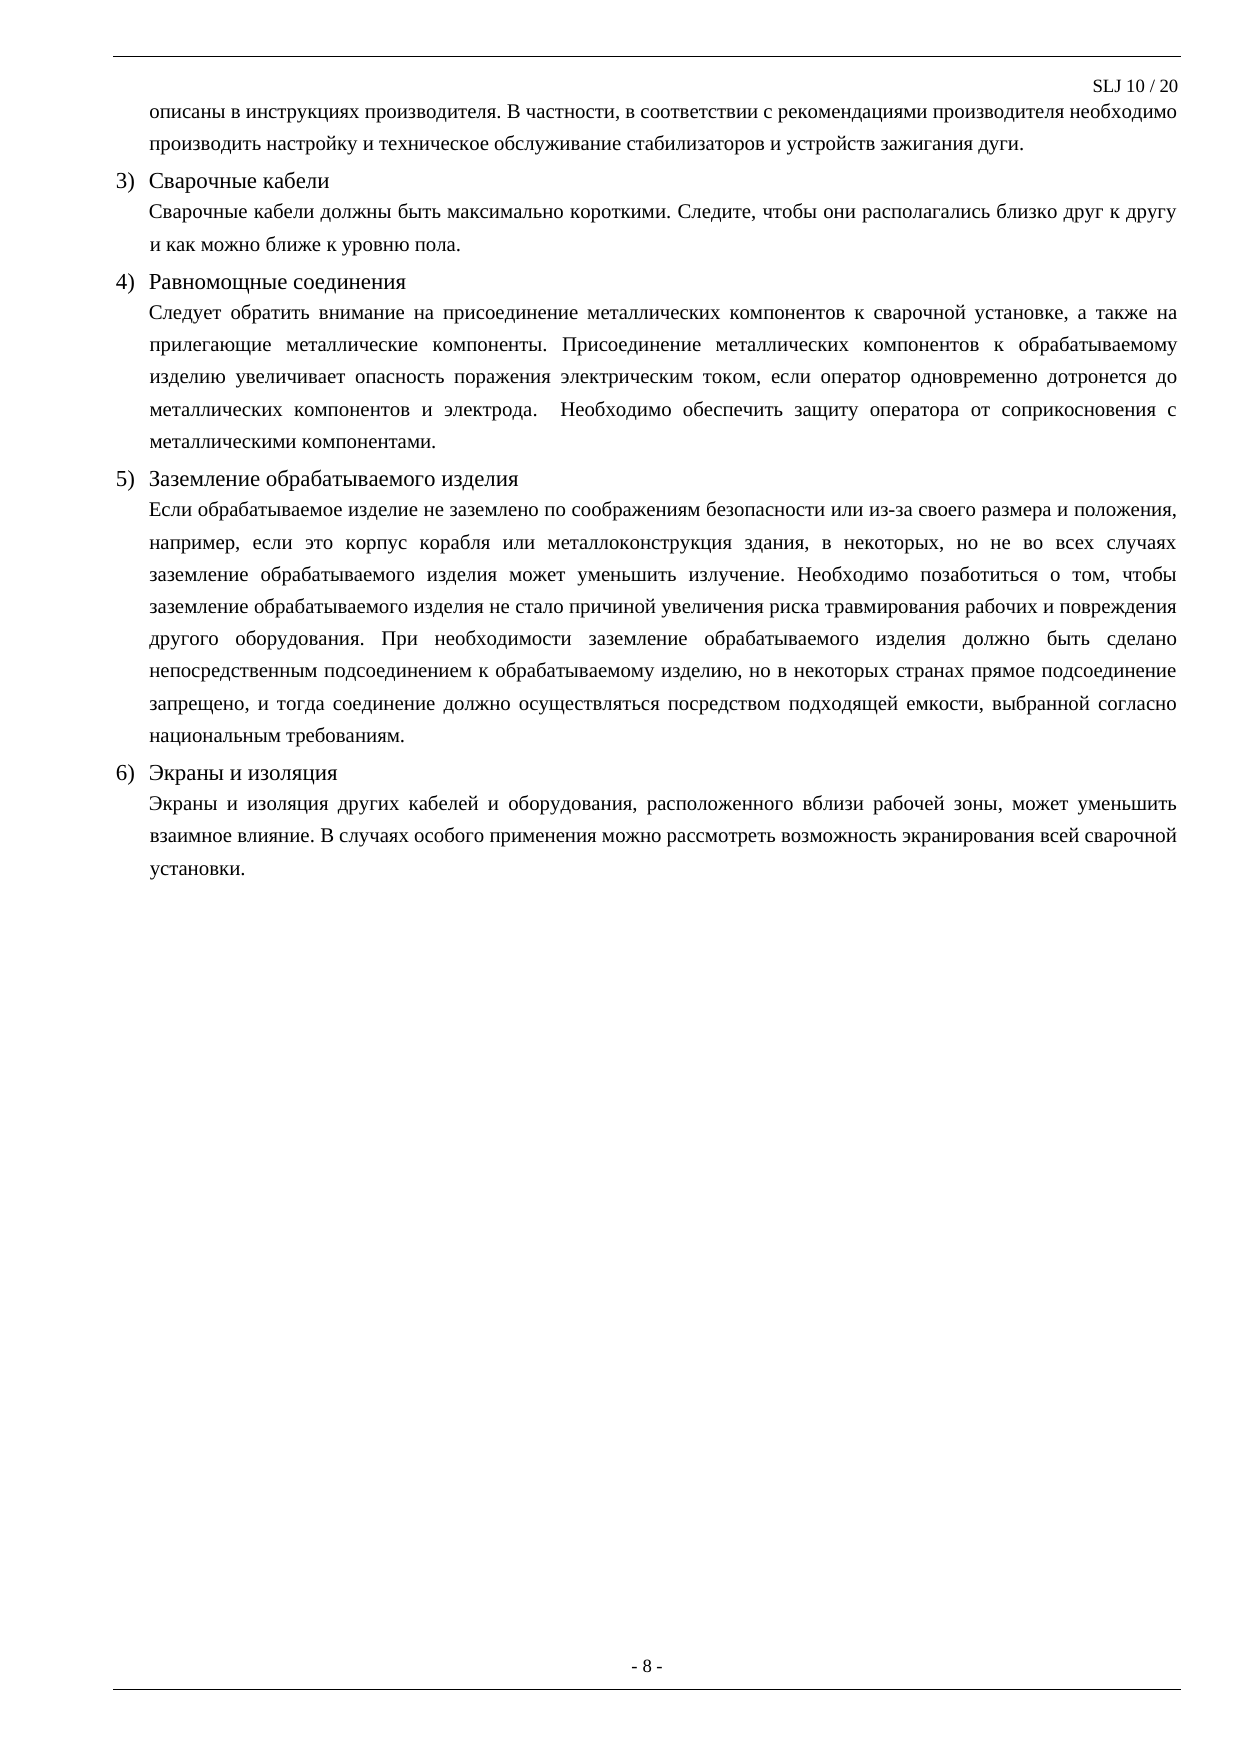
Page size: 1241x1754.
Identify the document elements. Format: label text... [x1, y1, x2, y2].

list Экраны и изоляция [116, 759, 1178, 786]
list Заземление обрабатываемого изделия [116, 465, 1178, 492]
list Равномощные соединения [116, 268, 1178, 294]
text Если обрабатываемое изделие не заземлено по соображениям безопасности или из-за своего размера и положения, например, если это корпус корабля или металлоконструкция здания, в некоторых, но не во всех случаях заземление обрабатываемого изделия может уменьшить излучение. Необходимо позаботиться о том, чтобы заземление обрабатываемого изделия не стало причиной увеличения риска травмирования рабочих и повреждения другого оборудования. При необходимости заземление обрабатываемого изделия должно быть сделано непосредственным подсоединением к обрабатываемому изделию, но в некоторых странах прямое подсоединение запрещено, и тогда соединение должно осуществляться посредством подходящей емкости, выбранной согласно национальным требованиям. [148, 497, 1178, 747]
list Сварочные кабели [116, 167, 1178, 194]
text Следует обратить внимание на присоединение металлических компонентов к сварочной установке, а также на прилегающие металлические компоненты. Присоединение металлических компонентов к обрабатываемому изделию увеличивает опасность поражения электрическим током, если оператор одновременно дотронется до металлических компонентов и электрода. Необходимо обеспечить защиту оператора от соприкосновения с металлическими компонентами. [148, 300, 1178, 453]
text Сварочные кабели должны быть максимально короткими. Следите, чтобы они располагались близко друг к другу и как можно ближе к уровню пола. [149, 199, 1178, 256]
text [148, 99, 1178, 155]
text Экраны и изоляция других кабелей и оборудования, расположенного вблизи рабочей зоны, может уменьшить взаимное влияние. В случаях особого применения можно рассмотреть возможность экранирования всей сварочной установки. [149, 791, 1178, 880]
